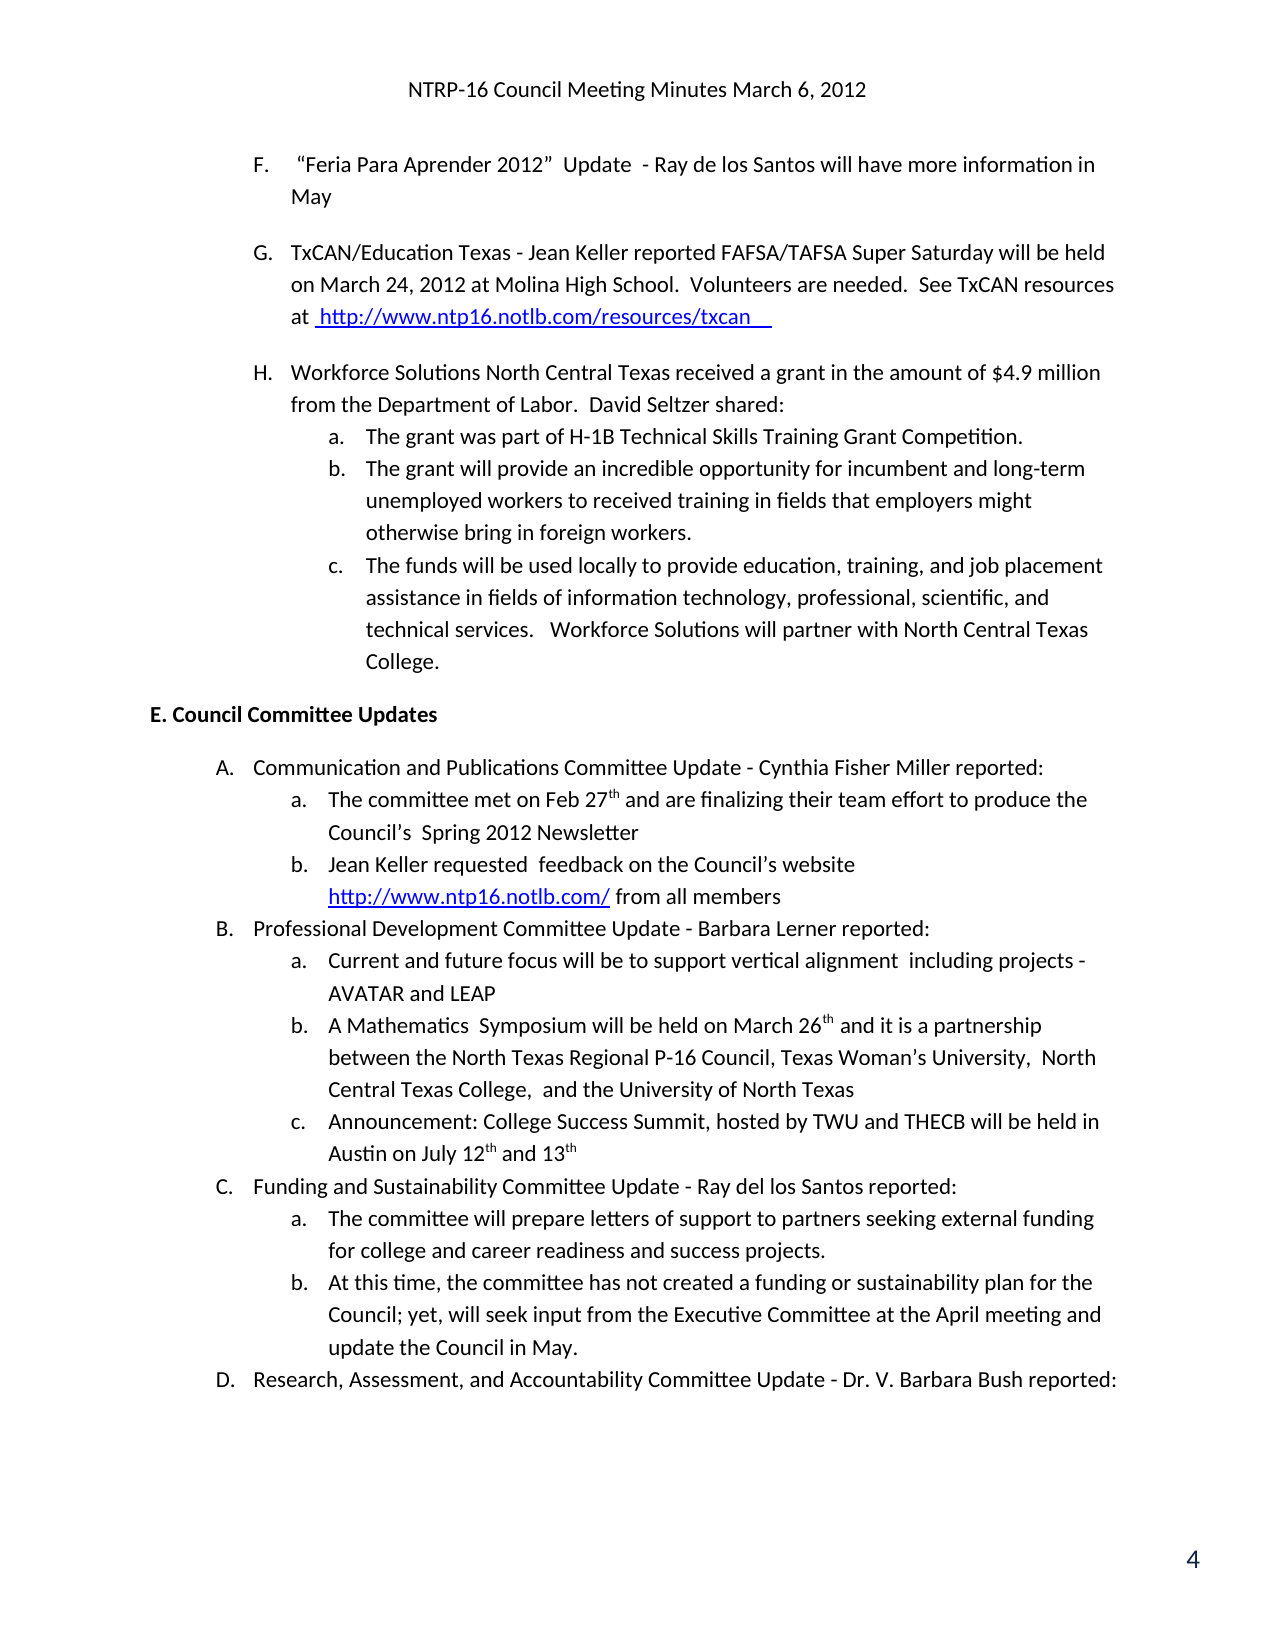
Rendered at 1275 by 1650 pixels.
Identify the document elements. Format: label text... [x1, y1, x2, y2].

list Jean Keller requested feedback on the Council’s website http://www.ntp16.notlb.com/ from all members [291, 850, 1125, 910]
list Workforce Solutions North Central Texas received a grant in the amount of $4.9 million from the Department of Labor. David Seltzer shared: [253, 358, 1125, 418]
list The grant was part of H-1B Technical Skills Training Grant Competition. [328, 422, 1125, 450]
list A Mathematics Symposium will be held on March 26th and it is a partnership between the North Texas Regional P-16 Council, Texas Woman’s University, North Central Texas College, and the University of North Texas [291, 1011, 1125, 1103]
list Current and future focus will be to support vertical alignment including projects - AVATAR and LEAP [291, 946, 1125, 1007]
list The grant will provide an incredible opportunity for incumbent and long-term unemployed workers to received training in fields that employers might otherwise bring in foreign workers. [328, 454, 1125, 547]
list The committee will prepare letters of support to partners seeking external funding for college and career readiness and success projects. [291, 1204, 1125, 1264]
list Announcement: College Success Summit, hosted by TWU and THECB will be held in Austin on July 12th and 13th [291, 1107, 1125, 1168]
list TxCAN/Education Texas - Jean Keller reported FAFSA/TAFSA Super Saturday will be held on March 24, 2012 at Molina High School. Volunteers are needed. See TxCAN resources at http://www.ntp16.notlb.com/resources/txcan [253, 238, 1125, 330]
list Funding and Sustainability Committee Update - Ray del los Santos reported: [216, 1172, 1125, 1200]
list The committee met on Feb 27th and are finalizing their team effort to produce the Council’s Spring 2012 Newsletter [291, 786, 1125, 846]
text E. Council Committee Updates [150, 700, 1125, 728]
list Research, Assessment, and Accountability Committee Update - Dr. V. Barbara Bush reported: [216, 1365, 1125, 1393]
list The funds will be used locally to provide education, training, and job placement assistance in fields of information technology, professional, scientific, and technical services. Workforce Solutions will partner with North Central Texas College. [328, 551, 1125, 675]
list At this time, the committee has not created a funding or sustainability plan for the Council; yet, will seek input from the Executive Committee at the April meeting and update the Council in May. [291, 1268, 1125, 1361]
list Professional Development Committee Update - Barbara Lerner reported: [216, 914, 1125, 942]
list Communication and Publications Committee Update - Cynthia Fisher Miller reported: [216, 753, 1125, 781]
list “Feria Para Aprender 2012” Update - Ray de los Santos will have more information in May [253, 150, 1125, 210]
